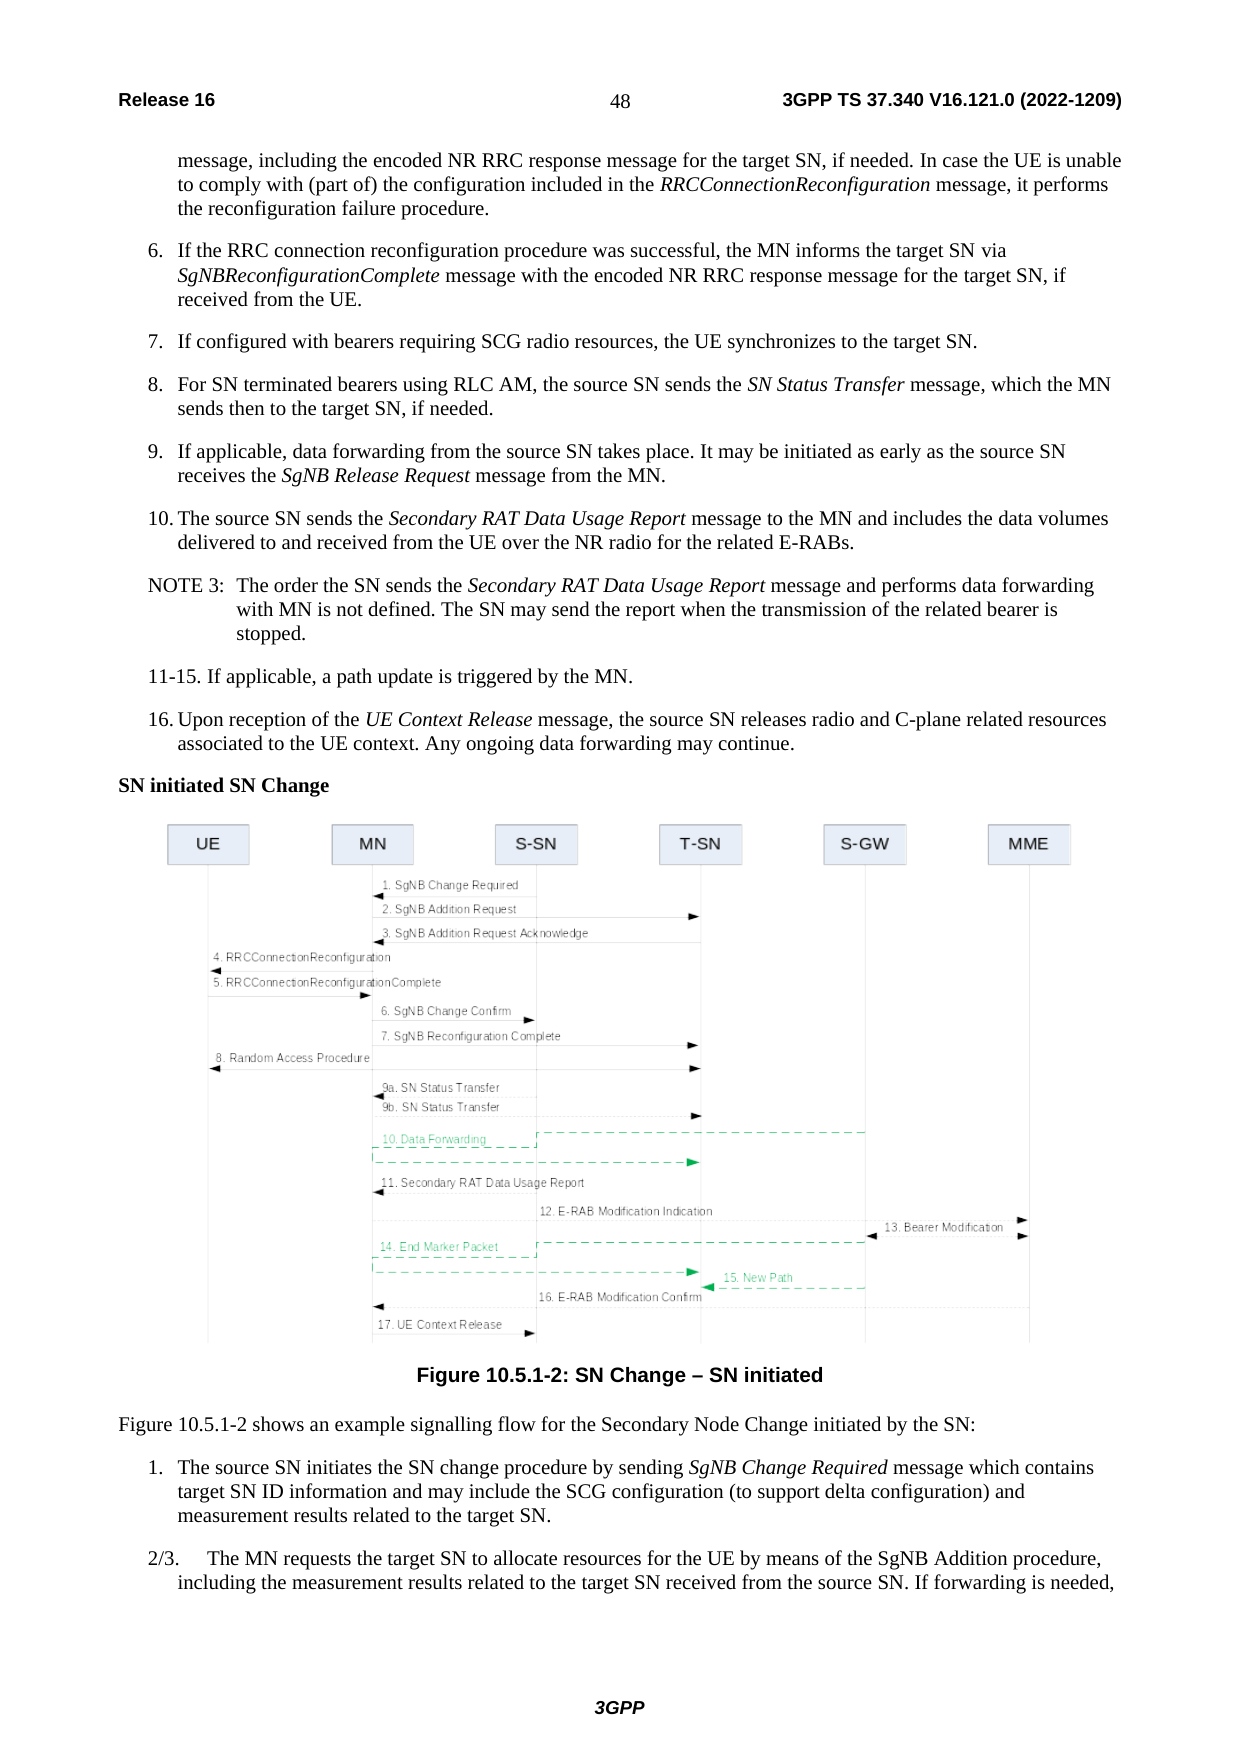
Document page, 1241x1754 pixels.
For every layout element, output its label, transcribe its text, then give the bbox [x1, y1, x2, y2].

text 1. The source SN initiates the SN change procedure by sending SgNB Change Required message which contains target SN ID information and may include the SCG configuration (to support delta configuration) and measurement results related to the target SN. [148, 1455, 1122, 1527]
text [148, 147, 1122, 220]
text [148, 1546, 1122, 1594]
text 8. For SN terminated bearers using RLC AM, the source SN sends the SN Status Transfer message, which the MN sends then to the target SN, if needed. [148, 372, 1122, 420]
text 16. Upon reception of the UE Context Release message, the source SN releases radio and C-plane related resources associated to the UE context. Any ongoing data forwarding may continue. [148, 707, 1122, 755]
text 9. If applicable, data forwarding from the source SN takes place. It may be initiated as early as the source SN receives the SgNB Release Request message from the MN. [148, 439, 1122, 487]
text 11-15. If applicable, a path update is triggered by the MN. [148, 664, 1122, 688]
text Figure 10.5.1-2: SN Change – SN initiated [118, 1363, 1122, 1387]
text 10. The source SN sends the Secondary RAT Data Usage Report message to the MN and includes the data volumes delivered to and received from the UE over the NR radio for the related E-RABs. [148, 506, 1122, 554]
text NOTE 3: The order the SN sends the Secondary RAT Data Usage Report message and performs data forwarding with MN is not defined. The SN may send the report when the transmission of the related bearer is stopped. [148, 573, 1122, 645]
text Figure 10.5.1-2 shows an example signalling flow for the Secondary Node Change initiated by the SN: [118, 1412, 1122, 1436]
text SN initiated SN Change [118, 773, 1122, 797]
text 6. If the RRC connection reconfiguration procedure was successful, the MN informs the target SN via SgNBReconfigurationComplete message with the encoded NR RRC response message for the target SN, if received from the UE. [148, 238, 1122, 311]
text 7. If configured with bearers requiring SCG radio resources, the UE synchronizes to the target SN. [148, 329, 1122, 353]
